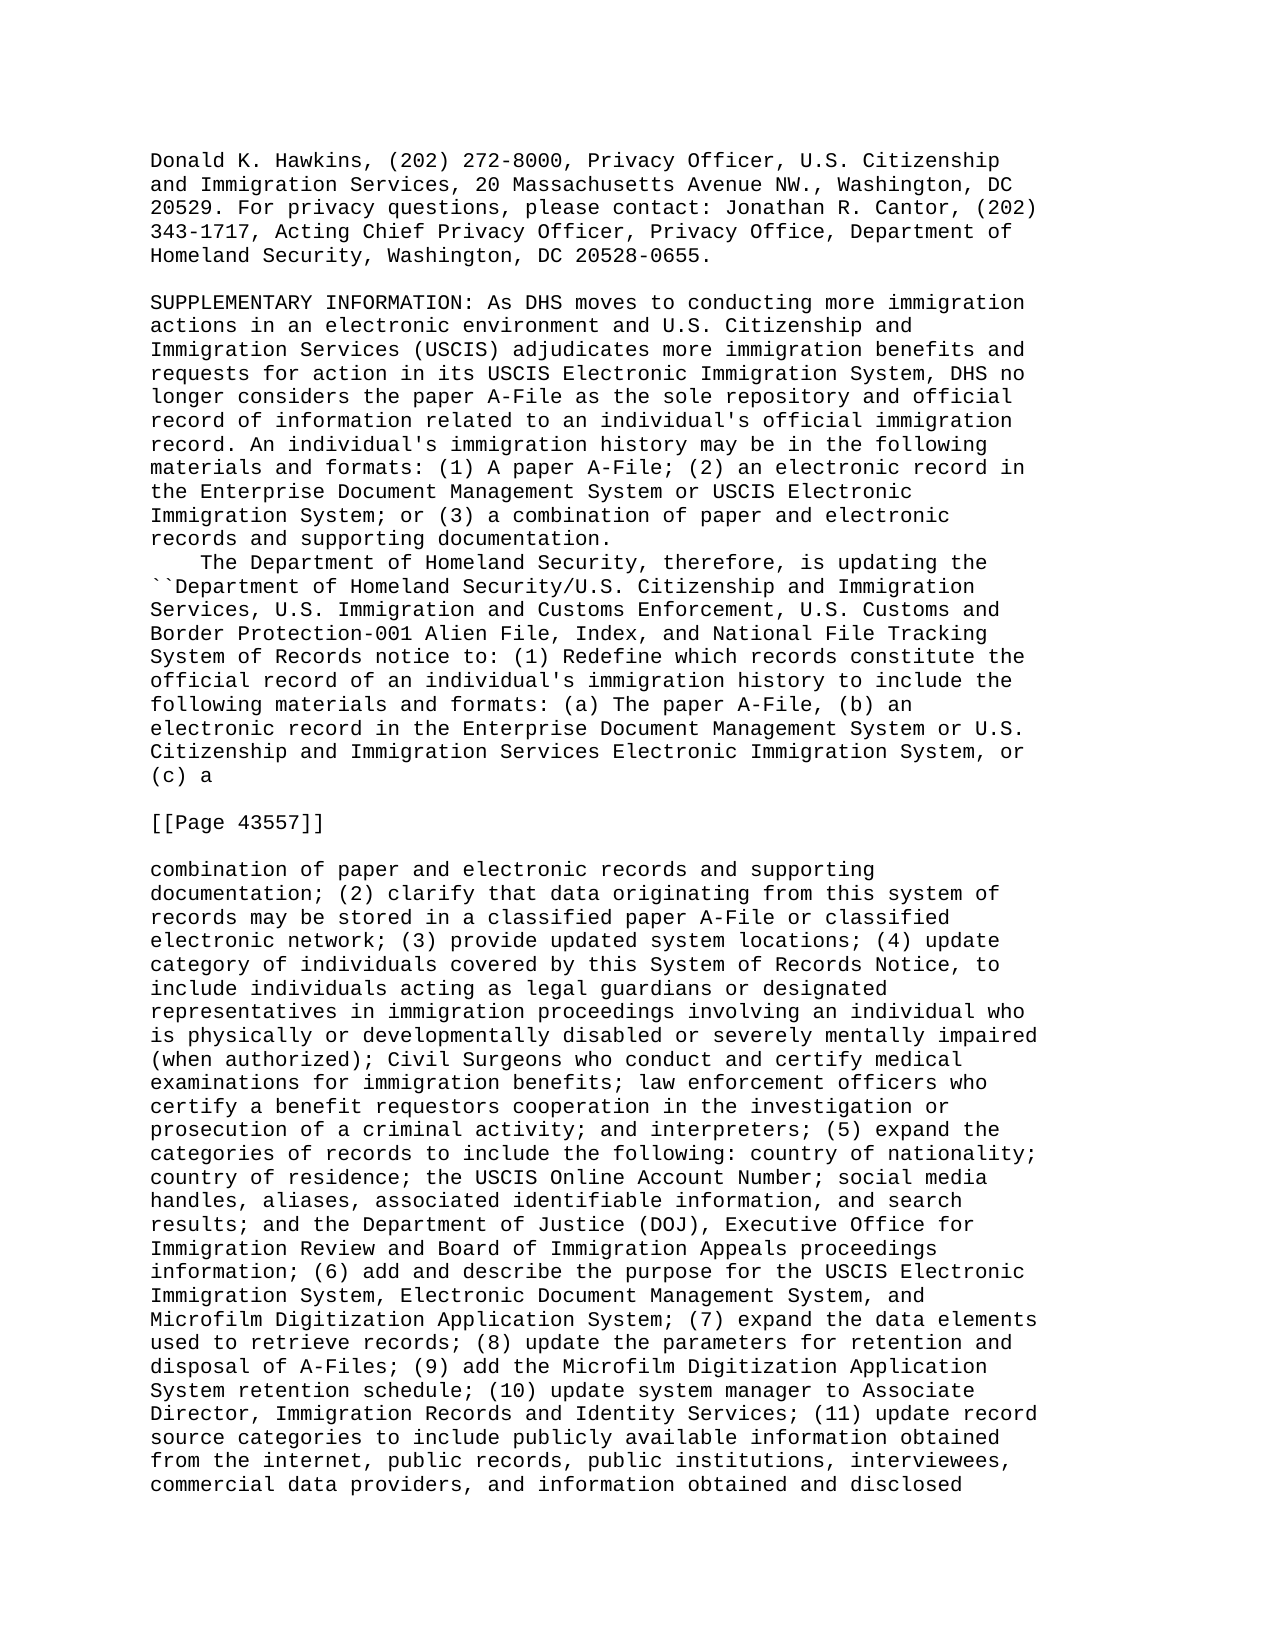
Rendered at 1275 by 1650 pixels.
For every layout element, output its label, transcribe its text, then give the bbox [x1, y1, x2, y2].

text requests for action in its USCIS Electronic Immigration System, DHS no [150, 363, 1125, 386]
text categories of records to include the following: country of nationality; [150, 1143, 1125, 1167]
text Immigration System; or (3) a combination of paper and electronic [150, 505, 1125, 528]
text official record of an individual's immigration history to include the [150, 670, 1125, 694]
text source categories to include publicly available information obtained [150, 1427, 1125, 1451]
text records may be stored in a classified paper A-File or classified [150, 907, 1125, 930]
text Director, Immigration Records and Identity Services; (11) update record [150, 1403, 1125, 1427]
text (c) a [150, 765, 1125, 788]
text SUPPLEMENTARY INFORMATION: As DHS moves to conducting more immigration [150, 292, 1125, 316]
text System retention schedule; (10) update system manager to Associate [150, 1379, 1125, 1403]
text commercial data providers, and information obtained and disclosed [150, 1474, 1125, 1498]
text System of Records notice to: (1) Redefine which records constitute the [150, 647, 1125, 670]
text category of individuals covered by this System of Records Notice, to [150, 954, 1125, 978]
text disposal of A-Files; (9) add the Microfilm Digitization Application [150, 1356, 1125, 1379]
text from the internet, public records, public institutions, interviewees, [150, 1451, 1125, 1474]
text actions in an electronic environment and U.S. Citizenship and [150, 316, 1125, 339]
text Immigration System, Electronic Document Management System, and [150, 1285, 1125, 1309]
text Homeland Security, Washington, DC 20528-0655. [150, 244, 1125, 268]
text Citizenship and Immigration Services Electronic Immigration System, or [150, 741, 1125, 765]
text examinations for immigration benefits; law enforcement officers who [150, 1072, 1125, 1096]
text country of residence; the USCIS Online Account Number; social media [150, 1167, 1125, 1190]
text records and supporting documentation. [150, 528, 1125, 552]
text electronic record in the Enterprise Document Management System or U.S. [150, 717, 1125, 741]
text Services, U.S. Immigration and Customs Enforcement, U.S. Customs and [150, 599, 1125, 623]
text Microfilm Digitization Application System; (7) expand the data elements [150, 1309, 1125, 1332]
text The Department of Homeland Security, therefore, is updating the [150, 552, 1125, 576]
text documentation; (2) clarify that data originating from this system of [150, 883, 1125, 907]
text certify a benefit requestors cooperation in the investigation or [150, 1096, 1125, 1119]
text Immigration Review and Board of Immigration Appeals proceedings [150, 1238, 1125, 1261]
text handles, aliases, associated identifiable information, and search [150, 1190, 1125, 1214]
text include individuals acting as legal guardians or designated [150, 978, 1125, 1001]
text Immigration Services (USCIS) adjudicates more immigration benefits and [150, 339, 1125, 363]
text prosecution of a criminal activity; and interpreters; (5) expand the [150, 1119, 1125, 1143]
text following materials and formats: (a) The paper A-File, (b) an [150, 694, 1125, 717]
text Donald K. Hawkins, (202) 272-8000, Privacy Officer, U.S. Citizenship [150, 150, 1125, 174]
text longer considers the paper A-File as the sole repository and official [150, 386, 1125, 410]
text is physically or developmentally disabled or severely mentally impaired [150, 1025, 1125, 1048]
text and Immigration Services, 20 Massachusetts Avenue NW., Washington, DC [150, 174, 1125, 197]
text representatives in immigration proceedings involving an individual who [150, 1001, 1125, 1025]
text the Enterprise Document Management System or USCIS Electronic [150, 481, 1125, 505]
text electronic network; (3) provide updated system locations; (4) update [150, 930, 1125, 954]
text ``Department of Homeland Security/U.S. Citizenship and Immigration [150, 576, 1125, 599]
text Border Protection-001 Alien File, Index, and National File Tracking [150, 623, 1125, 647]
text record of information related to an individual's official immigration [150, 410, 1125, 434]
text combination of paper and electronic records and supporting [150, 859, 1125, 883]
text 343-1717, Acting Chief Privacy Officer, Privacy Office, Department of [150, 221, 1125, 244]
text 20529. For privacy questions, please contact: Jonathan R. Cantor, (202) [150, 197, 1125, 221]
text materials and formats: (1) A paper A-File; (2) an electronic record in [150, 457, 1125, 481]
text [[Page 43557]] [150, 812, 1125, 836]
text information; (6) add and describe the purpose for the USCIS Electronic [150, 1261, 1125, 1285]
text used to retrieve records; (8) update the parameters for retention and [150, 1332, 1125, 1356]
text results; and the Department of Justice (DOJ), Executive Office for [150, 1214, 1125, 1238]
text (when authorized); Civil Surgeons who conduct and certify medical [150, 1048, 1125, 1072]
text record. An individual's immigration history may be in the following [150, 434, 1125, 457]
